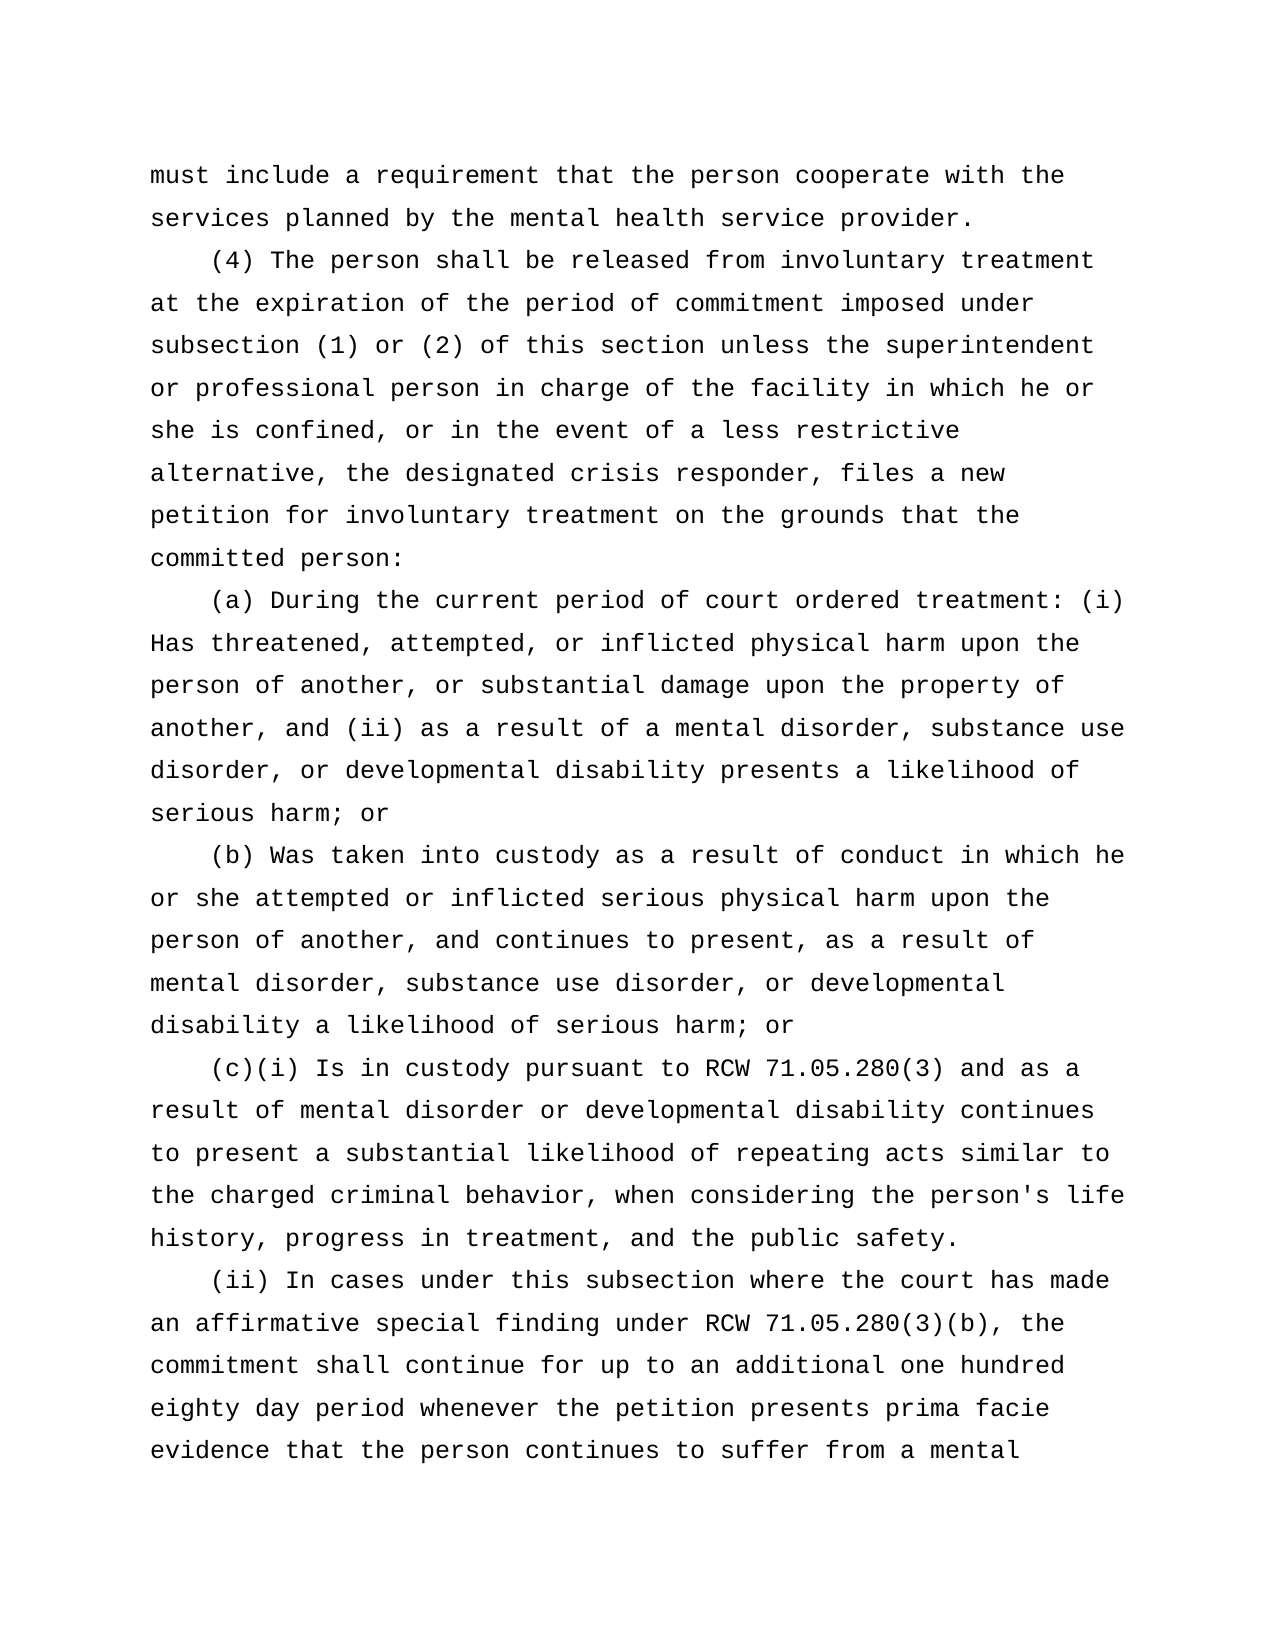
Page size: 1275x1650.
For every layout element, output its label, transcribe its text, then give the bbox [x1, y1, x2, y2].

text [150, 150, 1125, 235]
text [150, 1255, 1125, 1467]
text (b) Was taken into custody as a result of conduct in which he or she attempted or inflicted serious physical harm upon the person of another, and continues to present, as a result of mental disorder, substance use disorder, or developmental disability a likelihood of serious harm; or [150, 830, 1125, 1042]
text (4) The person shall be released from involuntary treatment at the expiration of the period of commitment imposed under subsection (1) or (2) of this section unless the superintendent or professional person in charge of the facility in which he or she is confined, or in the event of a less restrictive alternative, the designated crisis responder, files a new petition for involuntary treatment on the grounds that the committed person: [150, 235, 1125, 575]
text (c)(i) Is in custody pursuant to RCW 71.05.280(3) and as a result of mental disorder or developmental disability continues to present a substantial likelihood of repeating acts similar to the charged criminal behavior, when considering the person's life history, progress in treatment, and the public safety. [150, 1042, 1125, 1255]
text (a) During the current period of court ordered treatment: (i) Has threatened, attempted, or inflicted physical harm upon the person of another, or substantial damage upon the property of another, and (ii) as a result of a mental disorder, substance use disorder, or developmental disability presents a likelihood of serious harm; or [150, 575, 1125, 830]
